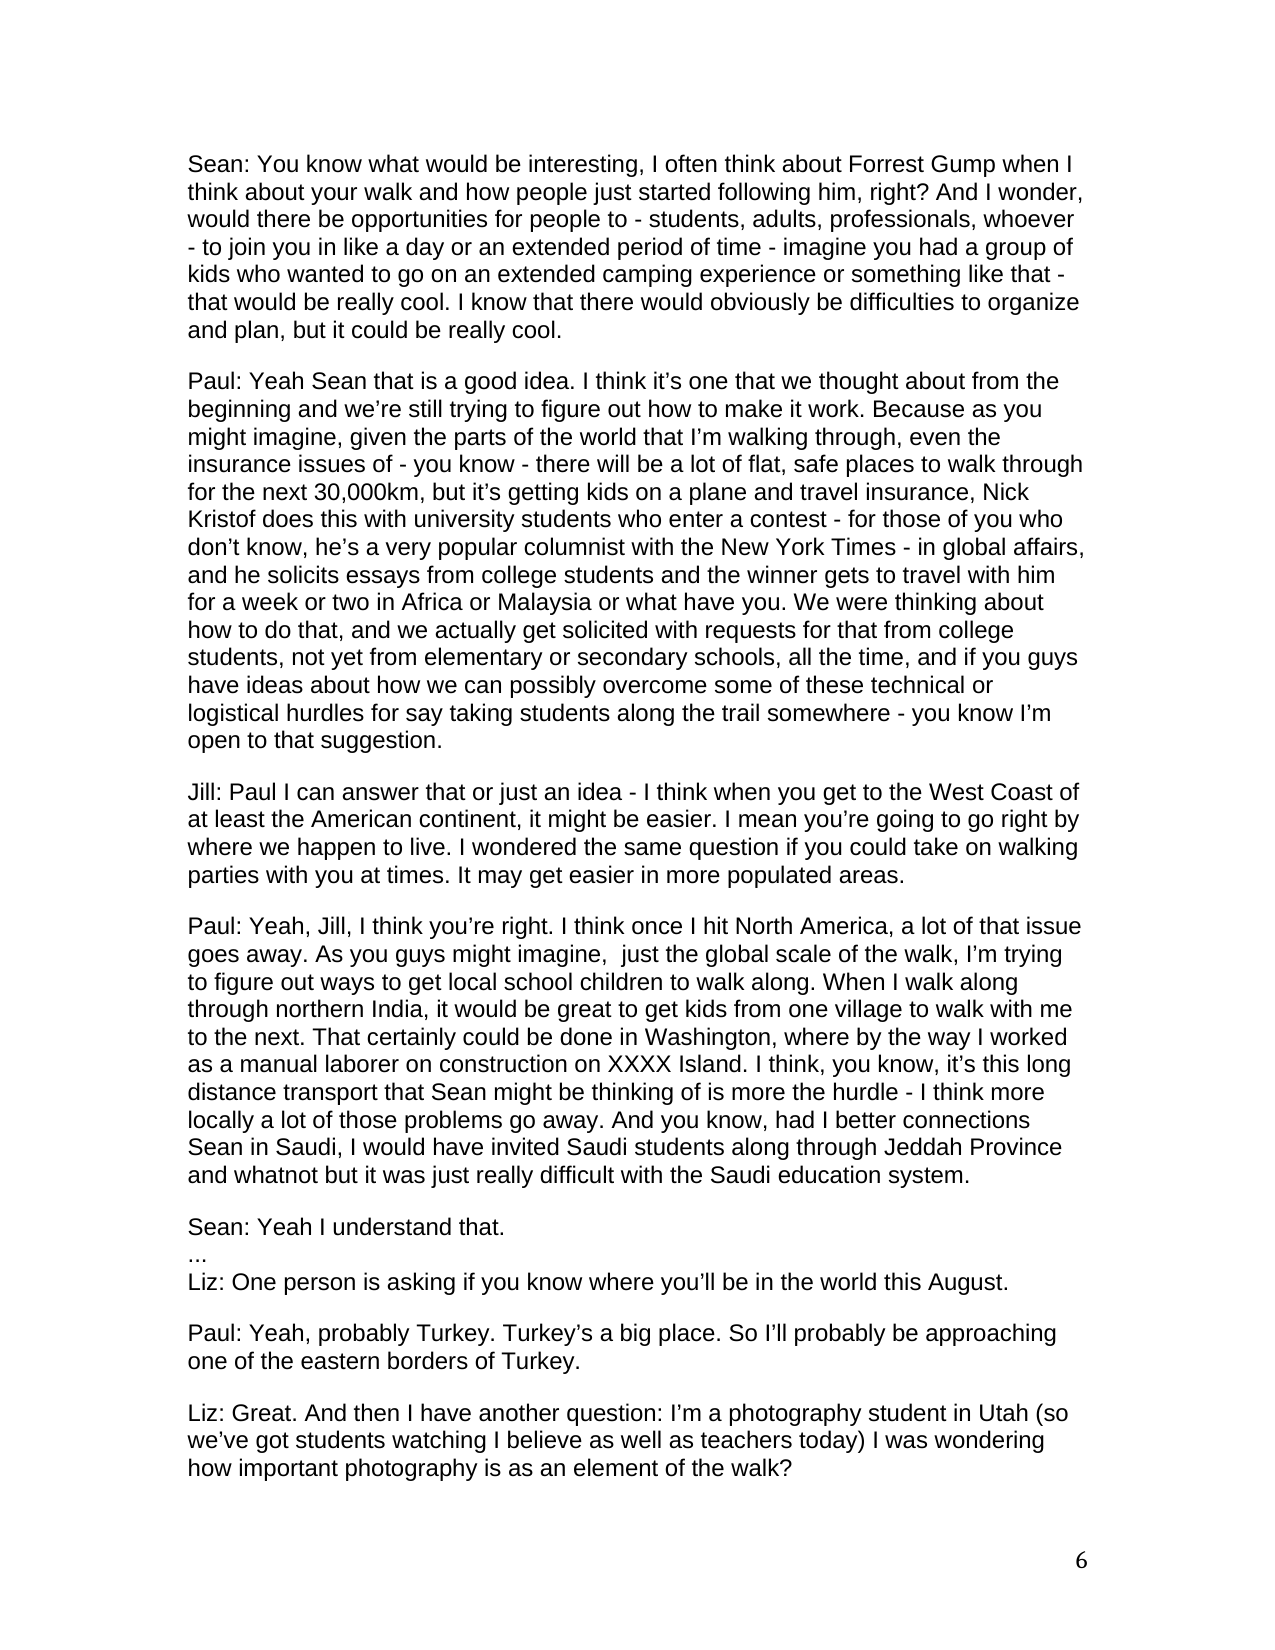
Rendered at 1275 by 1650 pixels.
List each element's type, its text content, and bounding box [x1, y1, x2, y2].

text Paul: Yeah, Jill, I think you’re right. I think once I hit North America, a lot of that issue goes away. As you guys might imagine, just the global scale of the walk, I’m trying to figure out ways to get local school children to walk along. When I walk along through northern India, it would be great to get kids from one village to walk with me to the next. That certainly could be done in Washington, where by the way I worked as a manual laborer on construction on XXXX Island. I think, you know, it’s this long distance transport that Sean might be thinking of is more the hurdle - I think more locally a lot of those problems go away. And you know, had I better connections Sean in Saudi, I would have invited Saudi students along through Jeddah Province and whatnot but it was just really difficult with the Saudi education system. [187, 912, 1087, 1188]
text Jill: Paul I can answer that or just an idea - I think when you get to the West Coast of at least the American continent, it might be easier. I mean you’re going to go right by where we happen to live. I wondered the same question if you could take on walking parties with you at times. It may get easier in more populated areas. [187, 778, 1087, 888]
text Sean: Yeah I understand that. [187, 1212, 1087, 1240]
text Liz: Great. And then I have another question: I’m a photography student in Utah (so we’ve got students watching I believe as well as teachers today) I was wondering how important photography is as an element of the walk? [187, 1398, 1087, 1481]
text Sean: You know what would be interesting, I often think about Forrest Gump when I think about your walk and how people just started following him, right? And I wonder, would there be opportunities for people to - students, adults, professionals, whoever - to join you in like a day or an extended period of time - imagine you had a group of kids who wanted to go on an extended camping experience or something like that - that would be really cool. I know that there would obviously be difficulties to organize and plan, but it could be really cool. [187, 150, 1087, 343]
text ... [187, 1240, 1087, 1268]
text Paul: Yeah, probably Turkey. Turkey’s a big place. So I’ll probably be approaching one of the eastern borders of Turkey. [187, 1319, 1087, 1374]
text Paul: Yeah Sean that is a good idea. I think it’s one that we thought about from the beginning and we’re still trying to figure out how to make it work. Because as you might imagine, given the parts of the world that I’m walking through, even the insurance issues of - you know - there will be a lot of flat, safe places to walk through for the next 30,000km, but it’s getting kids on a plane and travel insurance, Nick Kristof does this with university students who enter a contest - for those of you who don’t know, he’s a very popular columnist with the New York Times - in global affairs, and he solicits essays from college students and the winner gets to travel with him for a week or two in Africa or Malaysia or what have you. We were thinking about how to do that, and we actually get solicited with requests for that from college students, not yet from elementary or secondary schools, all the time, and if you guys have ideas about how we can possibly overcome some of these technical or logistical hurdles for say taking students along the trail somewhere - you know I’m open to that suggestion. [187, 367, 1087, 754]
text Liz: One person is asking if you know where you’ll be in the world this August. [187, 1268, 1087, 1295]
